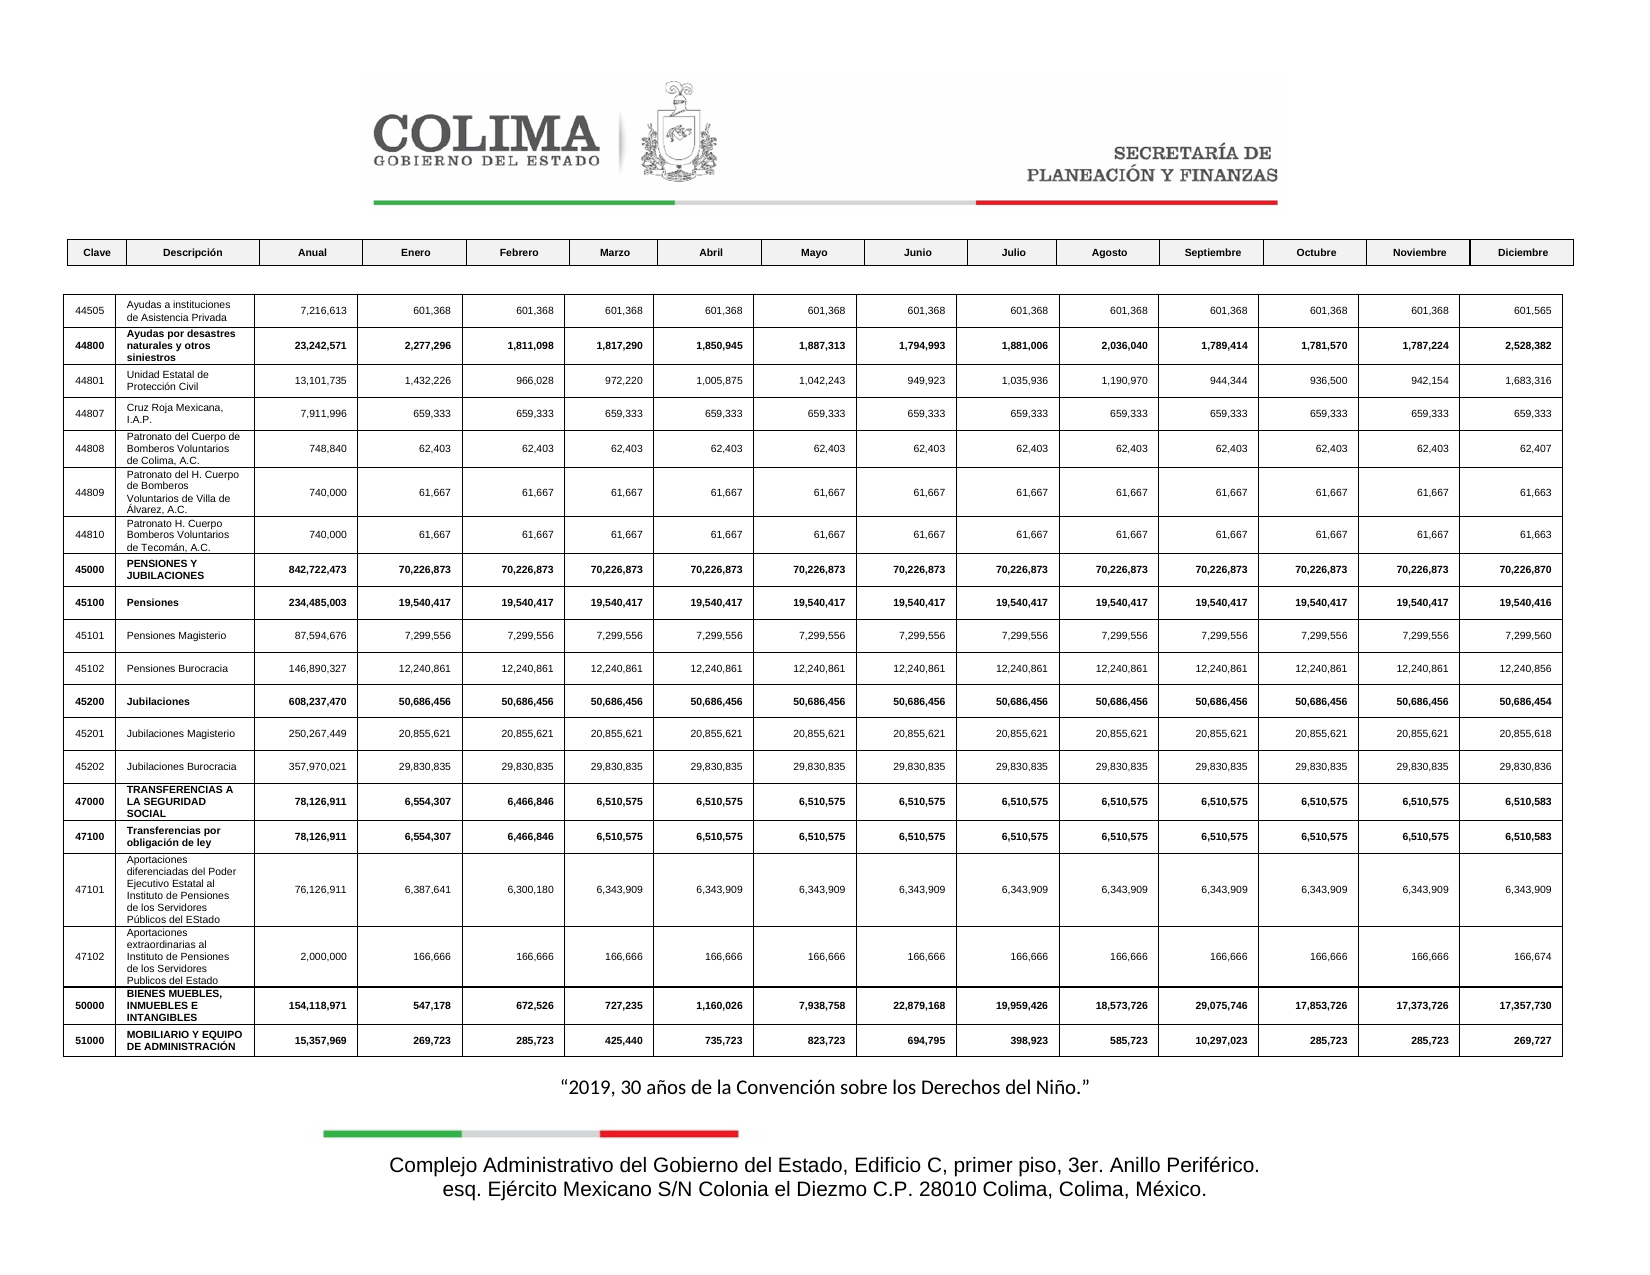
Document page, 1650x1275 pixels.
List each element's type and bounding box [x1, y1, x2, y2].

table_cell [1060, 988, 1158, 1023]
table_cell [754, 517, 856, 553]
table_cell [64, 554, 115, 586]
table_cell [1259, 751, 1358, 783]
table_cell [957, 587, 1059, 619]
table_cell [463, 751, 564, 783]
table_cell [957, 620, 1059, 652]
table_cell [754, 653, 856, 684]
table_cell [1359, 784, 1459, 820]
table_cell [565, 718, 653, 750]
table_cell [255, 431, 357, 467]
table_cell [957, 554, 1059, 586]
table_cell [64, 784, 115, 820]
picture [306, 1127, 766, 1141]
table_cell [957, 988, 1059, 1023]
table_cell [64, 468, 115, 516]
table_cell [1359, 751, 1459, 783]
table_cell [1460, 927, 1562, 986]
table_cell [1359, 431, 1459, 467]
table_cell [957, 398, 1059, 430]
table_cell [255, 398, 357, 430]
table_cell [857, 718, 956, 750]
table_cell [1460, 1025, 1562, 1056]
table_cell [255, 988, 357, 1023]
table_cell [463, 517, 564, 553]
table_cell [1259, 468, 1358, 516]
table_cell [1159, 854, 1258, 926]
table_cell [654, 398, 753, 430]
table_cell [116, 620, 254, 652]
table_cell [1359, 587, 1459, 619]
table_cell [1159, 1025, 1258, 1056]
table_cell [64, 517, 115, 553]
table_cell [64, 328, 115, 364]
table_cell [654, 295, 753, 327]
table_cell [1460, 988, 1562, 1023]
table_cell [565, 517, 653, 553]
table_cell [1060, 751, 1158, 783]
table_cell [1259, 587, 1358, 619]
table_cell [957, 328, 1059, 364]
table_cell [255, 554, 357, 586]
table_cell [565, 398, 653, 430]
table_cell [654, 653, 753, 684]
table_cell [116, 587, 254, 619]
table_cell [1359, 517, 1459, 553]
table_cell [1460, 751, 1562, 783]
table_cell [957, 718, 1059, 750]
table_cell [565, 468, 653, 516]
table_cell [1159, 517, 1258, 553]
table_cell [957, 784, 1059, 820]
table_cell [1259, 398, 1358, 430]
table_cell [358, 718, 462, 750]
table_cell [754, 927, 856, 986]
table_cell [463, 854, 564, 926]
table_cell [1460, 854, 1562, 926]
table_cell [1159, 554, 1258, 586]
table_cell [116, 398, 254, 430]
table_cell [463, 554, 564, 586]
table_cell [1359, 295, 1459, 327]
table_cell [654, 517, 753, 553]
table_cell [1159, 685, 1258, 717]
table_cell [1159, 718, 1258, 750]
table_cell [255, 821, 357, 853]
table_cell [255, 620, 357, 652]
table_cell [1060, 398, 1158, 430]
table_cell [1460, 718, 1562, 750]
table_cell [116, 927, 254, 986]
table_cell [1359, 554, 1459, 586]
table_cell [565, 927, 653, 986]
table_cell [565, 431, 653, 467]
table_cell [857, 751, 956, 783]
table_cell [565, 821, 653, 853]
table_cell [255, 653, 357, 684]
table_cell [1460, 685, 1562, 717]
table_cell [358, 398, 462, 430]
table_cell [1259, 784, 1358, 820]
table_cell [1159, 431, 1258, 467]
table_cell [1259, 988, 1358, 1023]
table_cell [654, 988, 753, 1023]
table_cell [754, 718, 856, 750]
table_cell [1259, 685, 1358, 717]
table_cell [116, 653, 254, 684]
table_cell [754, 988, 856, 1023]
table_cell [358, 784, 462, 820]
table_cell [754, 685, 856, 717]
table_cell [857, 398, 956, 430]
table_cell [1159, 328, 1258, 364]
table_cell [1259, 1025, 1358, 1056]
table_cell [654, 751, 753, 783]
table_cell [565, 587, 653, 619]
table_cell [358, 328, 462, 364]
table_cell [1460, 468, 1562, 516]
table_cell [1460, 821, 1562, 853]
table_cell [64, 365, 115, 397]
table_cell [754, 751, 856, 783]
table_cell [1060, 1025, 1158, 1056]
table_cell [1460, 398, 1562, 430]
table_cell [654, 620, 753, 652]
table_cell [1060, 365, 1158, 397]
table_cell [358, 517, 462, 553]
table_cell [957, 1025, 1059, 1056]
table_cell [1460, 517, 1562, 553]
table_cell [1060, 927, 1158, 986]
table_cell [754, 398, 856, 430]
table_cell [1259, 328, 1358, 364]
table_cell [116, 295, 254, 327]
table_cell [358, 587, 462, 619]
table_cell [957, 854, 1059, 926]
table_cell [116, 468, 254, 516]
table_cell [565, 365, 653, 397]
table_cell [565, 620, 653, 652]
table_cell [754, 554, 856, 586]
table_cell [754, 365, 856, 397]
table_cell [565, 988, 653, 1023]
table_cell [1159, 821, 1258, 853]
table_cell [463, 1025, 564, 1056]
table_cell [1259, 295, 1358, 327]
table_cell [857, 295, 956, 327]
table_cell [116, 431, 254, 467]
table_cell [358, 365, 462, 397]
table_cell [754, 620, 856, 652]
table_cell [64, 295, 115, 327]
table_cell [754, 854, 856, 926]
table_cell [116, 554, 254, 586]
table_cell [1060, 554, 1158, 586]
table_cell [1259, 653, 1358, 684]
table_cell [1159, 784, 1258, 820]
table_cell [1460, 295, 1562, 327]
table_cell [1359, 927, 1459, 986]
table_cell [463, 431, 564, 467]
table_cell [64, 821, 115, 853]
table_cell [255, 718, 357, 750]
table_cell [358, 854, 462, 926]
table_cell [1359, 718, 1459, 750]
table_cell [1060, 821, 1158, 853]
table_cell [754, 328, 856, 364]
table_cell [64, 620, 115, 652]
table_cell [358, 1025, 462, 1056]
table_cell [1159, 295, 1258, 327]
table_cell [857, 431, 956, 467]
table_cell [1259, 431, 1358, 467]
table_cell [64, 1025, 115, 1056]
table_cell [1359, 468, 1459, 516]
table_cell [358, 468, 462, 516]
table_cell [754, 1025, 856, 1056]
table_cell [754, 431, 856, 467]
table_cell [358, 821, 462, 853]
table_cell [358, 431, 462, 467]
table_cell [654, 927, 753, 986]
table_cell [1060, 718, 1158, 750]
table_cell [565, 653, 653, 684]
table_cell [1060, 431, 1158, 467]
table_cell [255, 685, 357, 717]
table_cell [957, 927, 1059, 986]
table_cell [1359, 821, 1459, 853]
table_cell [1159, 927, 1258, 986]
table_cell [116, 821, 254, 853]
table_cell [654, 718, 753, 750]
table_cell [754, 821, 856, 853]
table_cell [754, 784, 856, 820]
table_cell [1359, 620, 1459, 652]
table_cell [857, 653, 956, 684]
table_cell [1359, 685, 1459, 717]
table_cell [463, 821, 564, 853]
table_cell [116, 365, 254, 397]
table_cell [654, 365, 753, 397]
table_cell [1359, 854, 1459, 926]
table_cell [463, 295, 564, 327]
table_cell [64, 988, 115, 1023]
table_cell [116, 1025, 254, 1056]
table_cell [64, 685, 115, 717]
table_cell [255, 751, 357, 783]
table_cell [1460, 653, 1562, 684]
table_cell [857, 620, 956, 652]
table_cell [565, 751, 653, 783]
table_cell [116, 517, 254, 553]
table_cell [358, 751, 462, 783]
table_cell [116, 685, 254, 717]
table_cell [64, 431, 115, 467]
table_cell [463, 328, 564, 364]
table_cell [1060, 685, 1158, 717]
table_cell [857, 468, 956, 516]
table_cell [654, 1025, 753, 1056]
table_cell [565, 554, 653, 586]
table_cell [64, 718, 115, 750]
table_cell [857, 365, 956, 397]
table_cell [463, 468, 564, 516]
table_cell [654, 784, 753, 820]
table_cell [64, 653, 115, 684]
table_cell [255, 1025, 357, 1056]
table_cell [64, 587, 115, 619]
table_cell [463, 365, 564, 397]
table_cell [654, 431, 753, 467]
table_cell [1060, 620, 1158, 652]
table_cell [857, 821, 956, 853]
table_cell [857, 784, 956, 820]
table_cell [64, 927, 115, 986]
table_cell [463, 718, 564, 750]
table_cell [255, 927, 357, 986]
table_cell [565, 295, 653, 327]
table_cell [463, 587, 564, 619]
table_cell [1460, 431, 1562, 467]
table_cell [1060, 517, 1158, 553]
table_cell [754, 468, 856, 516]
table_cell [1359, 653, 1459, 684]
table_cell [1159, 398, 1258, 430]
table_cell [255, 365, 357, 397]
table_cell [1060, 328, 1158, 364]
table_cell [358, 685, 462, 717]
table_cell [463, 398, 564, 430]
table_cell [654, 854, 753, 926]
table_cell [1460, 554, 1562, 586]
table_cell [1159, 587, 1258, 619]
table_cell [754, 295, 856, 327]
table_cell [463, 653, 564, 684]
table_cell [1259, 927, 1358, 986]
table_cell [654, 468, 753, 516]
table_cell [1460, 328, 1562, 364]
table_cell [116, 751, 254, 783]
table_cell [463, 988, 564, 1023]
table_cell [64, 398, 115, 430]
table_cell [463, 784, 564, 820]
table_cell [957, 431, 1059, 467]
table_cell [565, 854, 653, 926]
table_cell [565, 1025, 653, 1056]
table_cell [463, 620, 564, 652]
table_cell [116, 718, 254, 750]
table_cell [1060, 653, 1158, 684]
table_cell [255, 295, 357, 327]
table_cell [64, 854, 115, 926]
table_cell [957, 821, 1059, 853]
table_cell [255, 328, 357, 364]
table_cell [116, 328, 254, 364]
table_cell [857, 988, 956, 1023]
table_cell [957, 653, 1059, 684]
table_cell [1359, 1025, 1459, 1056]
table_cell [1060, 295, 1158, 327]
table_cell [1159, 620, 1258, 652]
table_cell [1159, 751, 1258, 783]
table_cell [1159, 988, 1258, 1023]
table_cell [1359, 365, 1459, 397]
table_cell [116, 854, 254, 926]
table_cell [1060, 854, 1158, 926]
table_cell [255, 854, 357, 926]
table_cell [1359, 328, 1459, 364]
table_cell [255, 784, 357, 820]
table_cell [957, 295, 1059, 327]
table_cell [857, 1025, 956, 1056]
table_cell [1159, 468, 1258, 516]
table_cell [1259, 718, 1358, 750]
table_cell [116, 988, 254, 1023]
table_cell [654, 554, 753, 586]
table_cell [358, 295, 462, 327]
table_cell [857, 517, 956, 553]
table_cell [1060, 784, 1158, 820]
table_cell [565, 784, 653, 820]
picture [364, 73, 1286, 211]
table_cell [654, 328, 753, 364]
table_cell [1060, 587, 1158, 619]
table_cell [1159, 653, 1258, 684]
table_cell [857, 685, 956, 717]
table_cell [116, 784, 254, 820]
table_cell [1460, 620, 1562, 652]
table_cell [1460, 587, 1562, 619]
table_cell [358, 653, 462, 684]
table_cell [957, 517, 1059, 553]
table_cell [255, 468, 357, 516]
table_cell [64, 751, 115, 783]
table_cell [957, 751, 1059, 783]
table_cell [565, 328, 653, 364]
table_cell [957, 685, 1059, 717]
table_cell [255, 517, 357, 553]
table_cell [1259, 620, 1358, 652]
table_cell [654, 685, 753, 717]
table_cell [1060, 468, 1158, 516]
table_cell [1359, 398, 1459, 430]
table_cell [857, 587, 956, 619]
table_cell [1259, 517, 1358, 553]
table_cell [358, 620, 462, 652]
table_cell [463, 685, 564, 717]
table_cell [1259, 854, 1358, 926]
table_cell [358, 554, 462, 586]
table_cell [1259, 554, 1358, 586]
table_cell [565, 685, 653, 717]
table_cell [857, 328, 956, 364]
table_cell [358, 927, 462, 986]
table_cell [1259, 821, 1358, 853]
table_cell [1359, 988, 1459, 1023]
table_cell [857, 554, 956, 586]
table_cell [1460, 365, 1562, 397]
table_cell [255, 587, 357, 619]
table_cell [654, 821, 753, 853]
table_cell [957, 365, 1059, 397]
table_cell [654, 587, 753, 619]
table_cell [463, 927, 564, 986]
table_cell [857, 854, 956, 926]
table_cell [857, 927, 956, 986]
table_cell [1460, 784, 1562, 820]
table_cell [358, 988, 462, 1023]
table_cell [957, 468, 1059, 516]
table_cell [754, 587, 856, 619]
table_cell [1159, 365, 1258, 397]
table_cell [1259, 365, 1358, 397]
